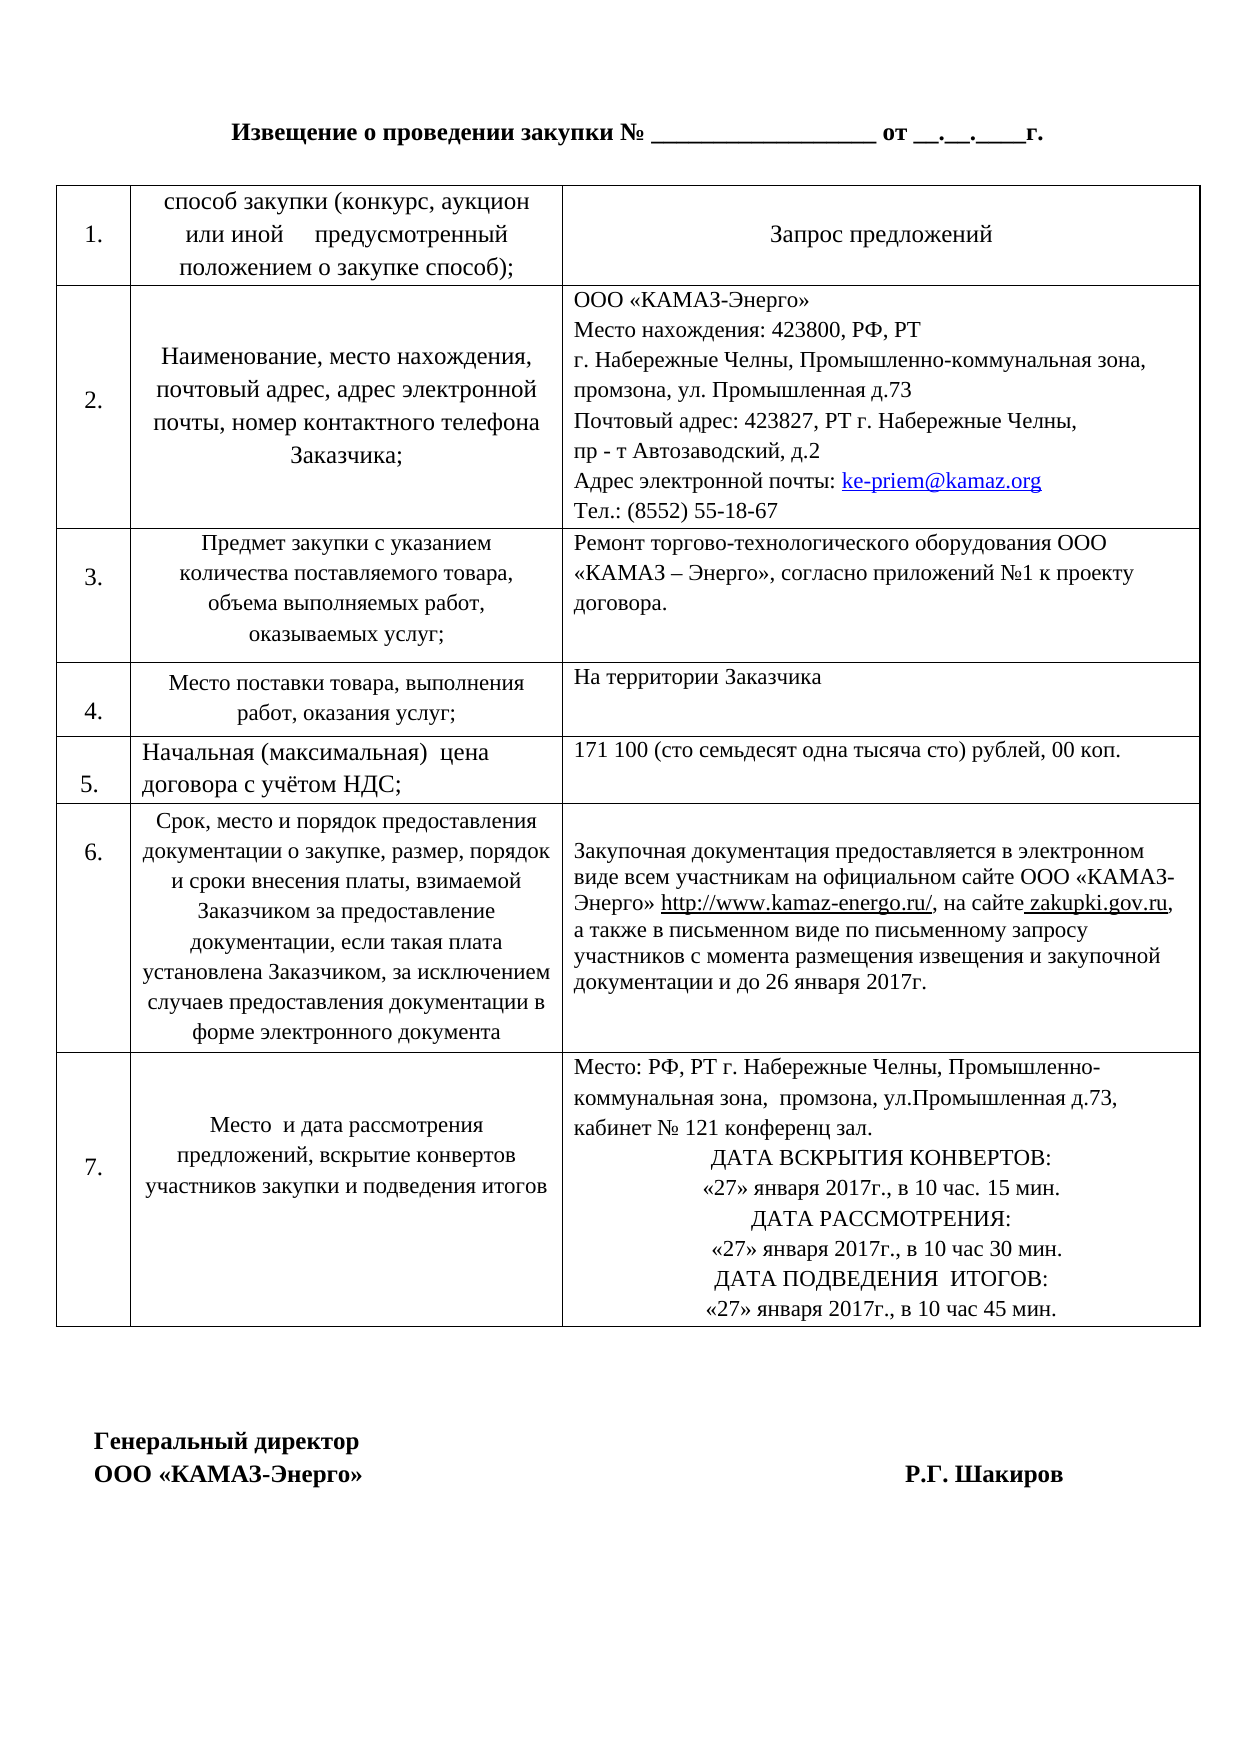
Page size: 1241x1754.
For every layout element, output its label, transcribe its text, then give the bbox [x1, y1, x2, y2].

table_cell На территории Заказчика [563, 663, 1199, 736]
table_cell Место: РФ, РТ г. Набережные Челны, Промышленно-коммунальная зона, промзона, ул.Промышленная д.73, кабинет № 121 конференц зал. ДАТА ВСКРЫТИЯ КОНВЕРТОВ: «27» января 2017г., в 10 час. 15 мин. ДАТА РАССМОТРЕНИЯ: «27» января 2017г., в 10 час 30 мин. ДАТА ПОДВЕДЕНИЯ ИТОГОВ: «27» января 2017г., в 10 час 45 мин. [563, 1053, 1199, 1326]
table_cell 4. [57, 663, 130, 736]
table_cell 2. [57, 286, 130, 528]
table_cell 5. [57, 737, 130, 803]
table_header способ закупки (конкурс, аукцион или иной предусмотренный положением о закупке способ); [131, 186, 562, 285]
table_cell Место и дата рассмотрения предложений, вскрытие конвертов участников закупки и подведения итогов [131, 1053, 562, 1326]
table_cell Предмет закупки с указанием количества поставляемого товара, объема выполняемых работ, оказываемых услуг; [131, 529, 562, 662]
table_cell 6. [57, 804, 130, 1052]
table_cell Срок, место и порядок предоставления документации о закупке, размер, порядок и сроки внесения платы, взимаемой Заказчиком за предоставление документации, если такая плата установлена Заказчиком, за исключением случаев предоставления документации в форме электронного документа [131, 804, 562, 1052]
table_cell Место поставки товара, выполнения работ, оказания услуг; [131, 663, 562, 736]
table_cell 3. [57, 529, 130, 662]
text Извещение о проведении закупки № __________________ от __.__.____г. [94, 117, 1181, 146]
table_cell ООО «КАМАЗ-Энерго» Место нахождения: 423800, РФ, РТ г. Набережные Челны, Промышленно-коммунальная зона, промзона, ул. Промышленная д.73 Почтовый адрес: 423827, РТ г. Набережные Челны, пр - т Автозаводский, д.2 Адрес электронной почты: ke-priem@kamaz.org Тел.: (8552) 55-18-67 [563, 286, 1199, 528]
text ООО «КАМАЗ-Энерго» Р.Г. Шакиров [94, 1459, 1181, 1488]
text Генеральный директор [94, 1426, 1181, 1455]
table_cell Ремонт торгово-технологического оборудования ООО «КАМАЗ – Энерго», согласно приложений №1 к проекту договора. [563, 529, 1199, 662]
table_header 1. [57, 186, 130, 285]
table_cell Наименование, место нахождения, почтовый адрес, адрес электронной почты, номер контактного телефона Заказчика; [131, 286, 562, 528]
table_cell Начальная (максимальная) цена договора с учётом НДС; [131, 737, 562, 803]
table_cell Закупочная документация предоставляется в электронном виде всем участникам на официальном сайте ООО «КАМАЗ-Энерго» http://www.kamaz-energo.ru/, на сайте zakupki.gov.ru, а также в письменном виде по письменному запросу участников с момента размещения извещения и закупочной документации и до 26 января 2017г. [563, 804, 1199, 1052]
table_cell 171 100 (сто семьдесят одна тысяча сто) рублей, 00 коп. [563, 737, 1199, 803]
table_cell 7. [57, 1053, 130, 1326]
table_header Запрос предложений [563, 186, 1199, 285]
